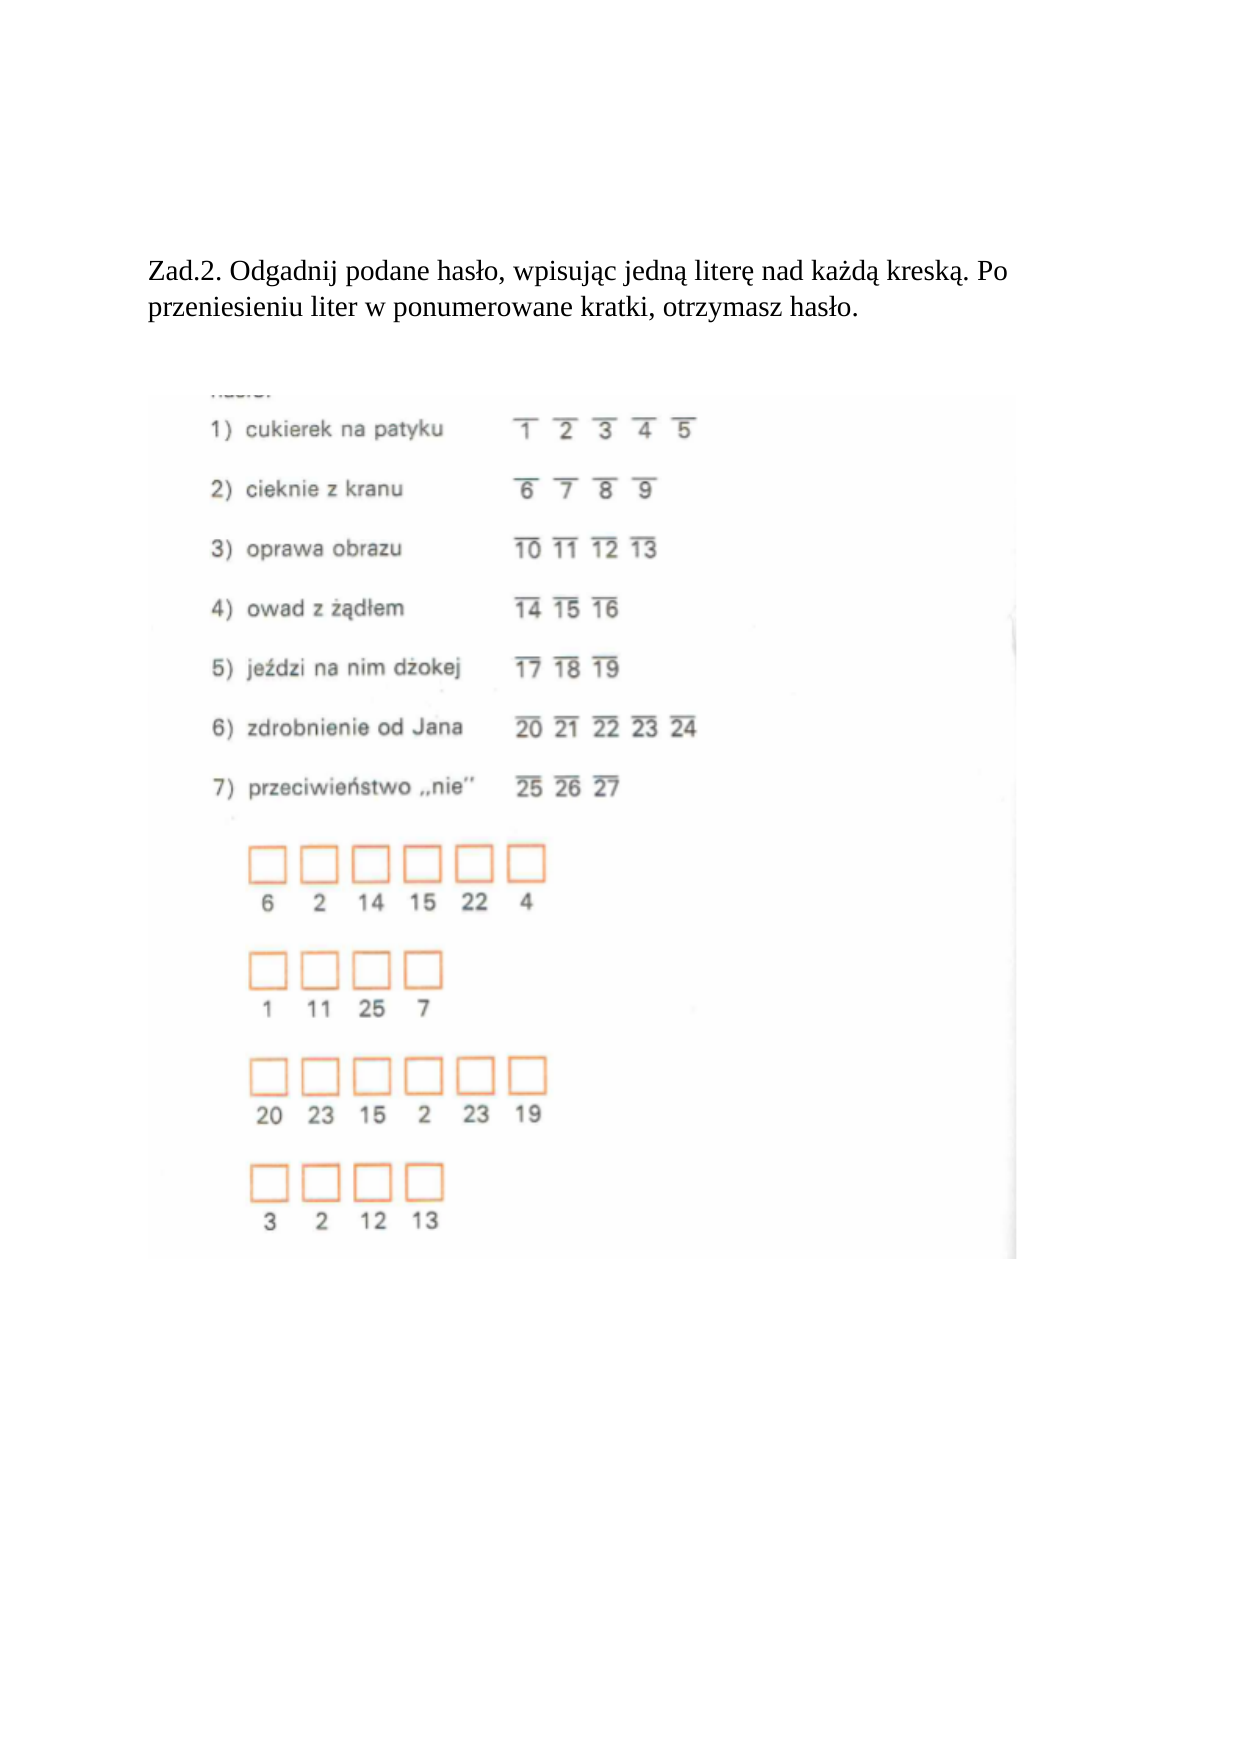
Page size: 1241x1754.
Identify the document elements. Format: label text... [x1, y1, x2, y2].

text Zad.2. Odgadnij podane hasło, wpisując jedną literę nad każdą kreską. Po przeniesieniu liter w ponumerowane kratki, otrzymasz hasło. [148, 253, 1093, 323]
picture [147, 395, 1017, 1259]
